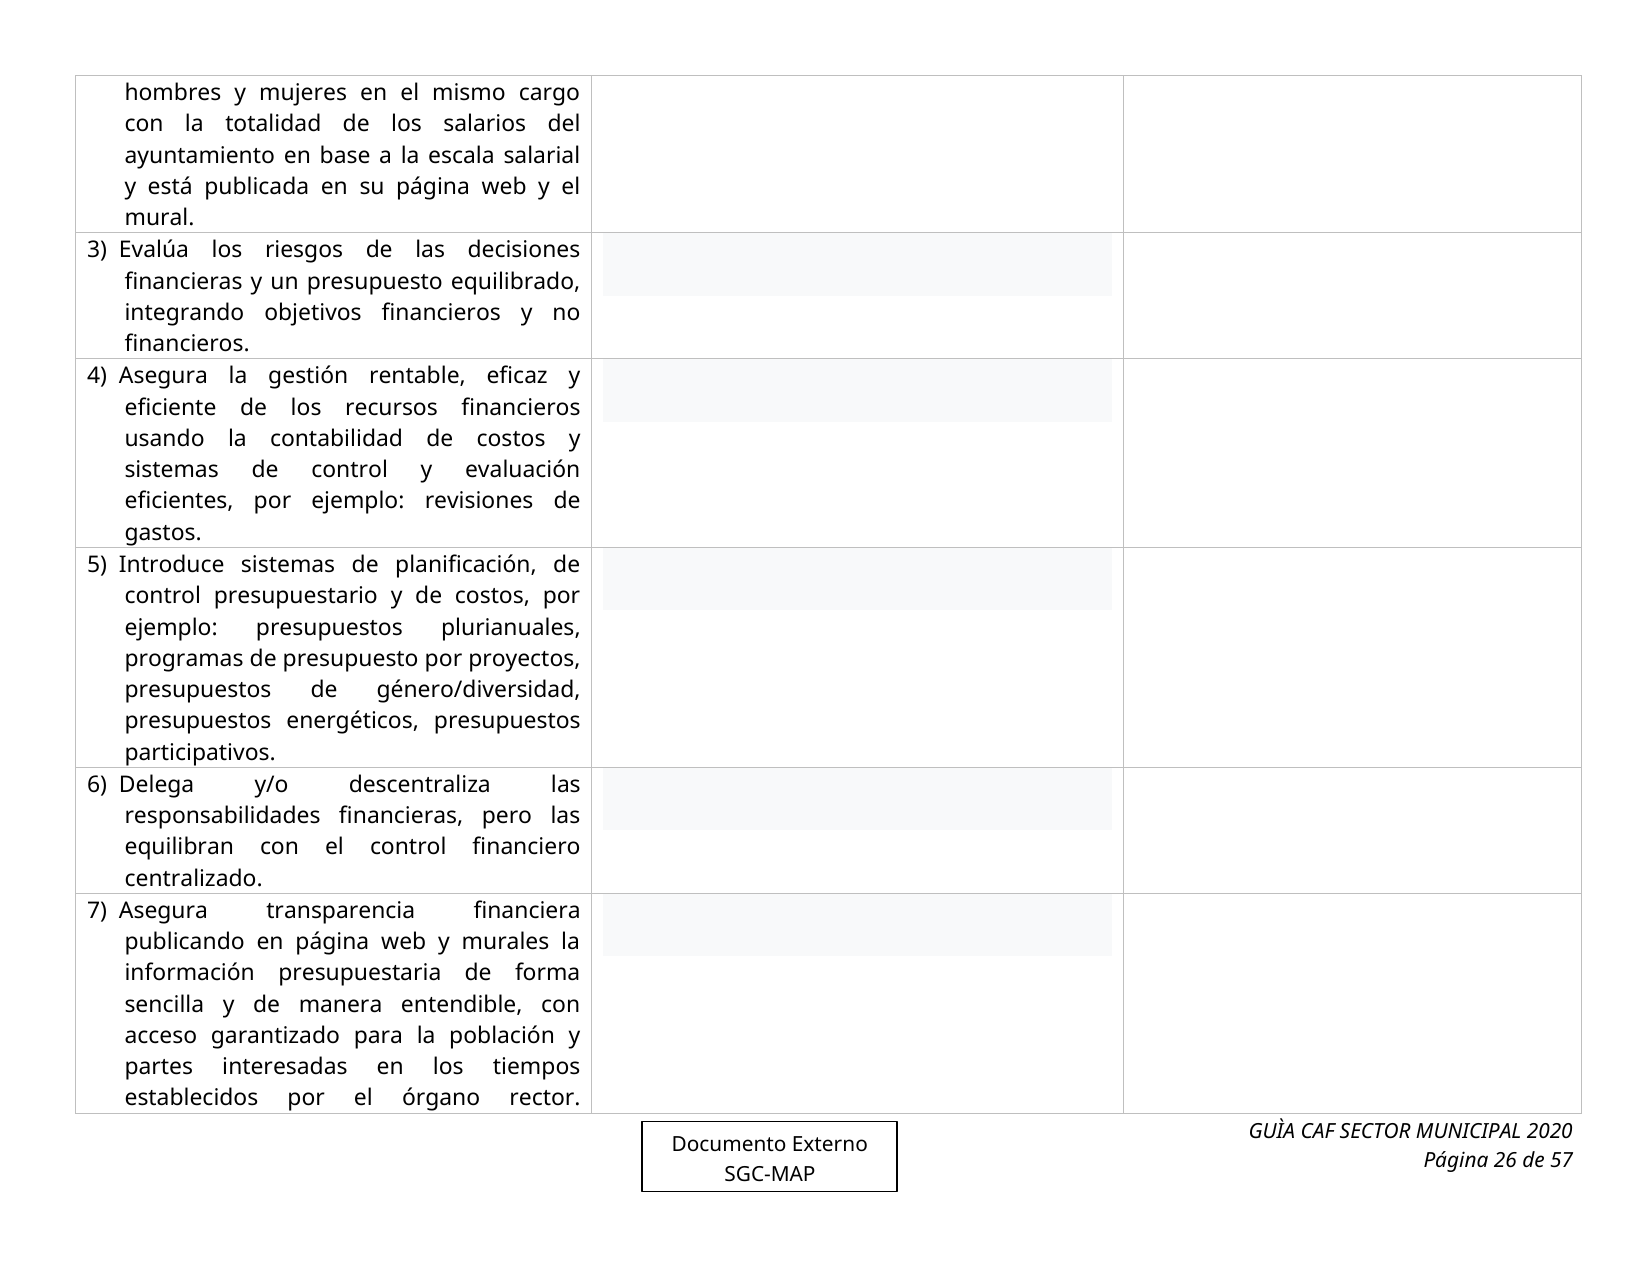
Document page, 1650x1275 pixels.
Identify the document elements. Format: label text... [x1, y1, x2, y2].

table_cell [592, 233, 1123, 358]
table_cell Introduce sistemas de planificación, de control presupuestario y de costos, por ejemplo: presupuestos plurianuales, programas de presupuesto por proyectos, presupuestos de género/diversidad, presupuestos energéticos, presupuestos participativos. [76, 548, 591, 767]
table_cell [1124, 548, 1581, 767]
table_cell [1124, 76, 1581, 232]
table_cell [592, 76, 1123, 232]
table_cell [1124, 894, 1581, 1112]
table_cell Delega y/o descentraliza las responsabilidades financieras, pero las equilibran con el control financiero centralizado. [76, 768, 591, 893]
table_cell Evalúa los riesgos de las decisiones financieras y un presupuesto equilibrado, integrando objetivos financieros y no financieros. [76, 233, 591, 358]
table_cell [592, 359, 1123, 547]
table_cell [592, 548, 1123, 767]
table_cell [1124, 233, 1581, 358]
table_cell [1124, 359, 1581, 547]
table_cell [76, 76, 591, 232]
table_cell [592, 894, 1123, 1112]
table_cell [592, 768, 1123, 893]
table_cell [1124, 768, 1581, 893]
table_cell Asegura la gestión rentable, eficaz y eficiente de los recursos financieros usando la contabilidad de costos y sistemas de control y evaluación eficientes, por ejemplo: revisiones de gastos. [76, 359, 591, 547]
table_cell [76, 894, 591, 1112]
